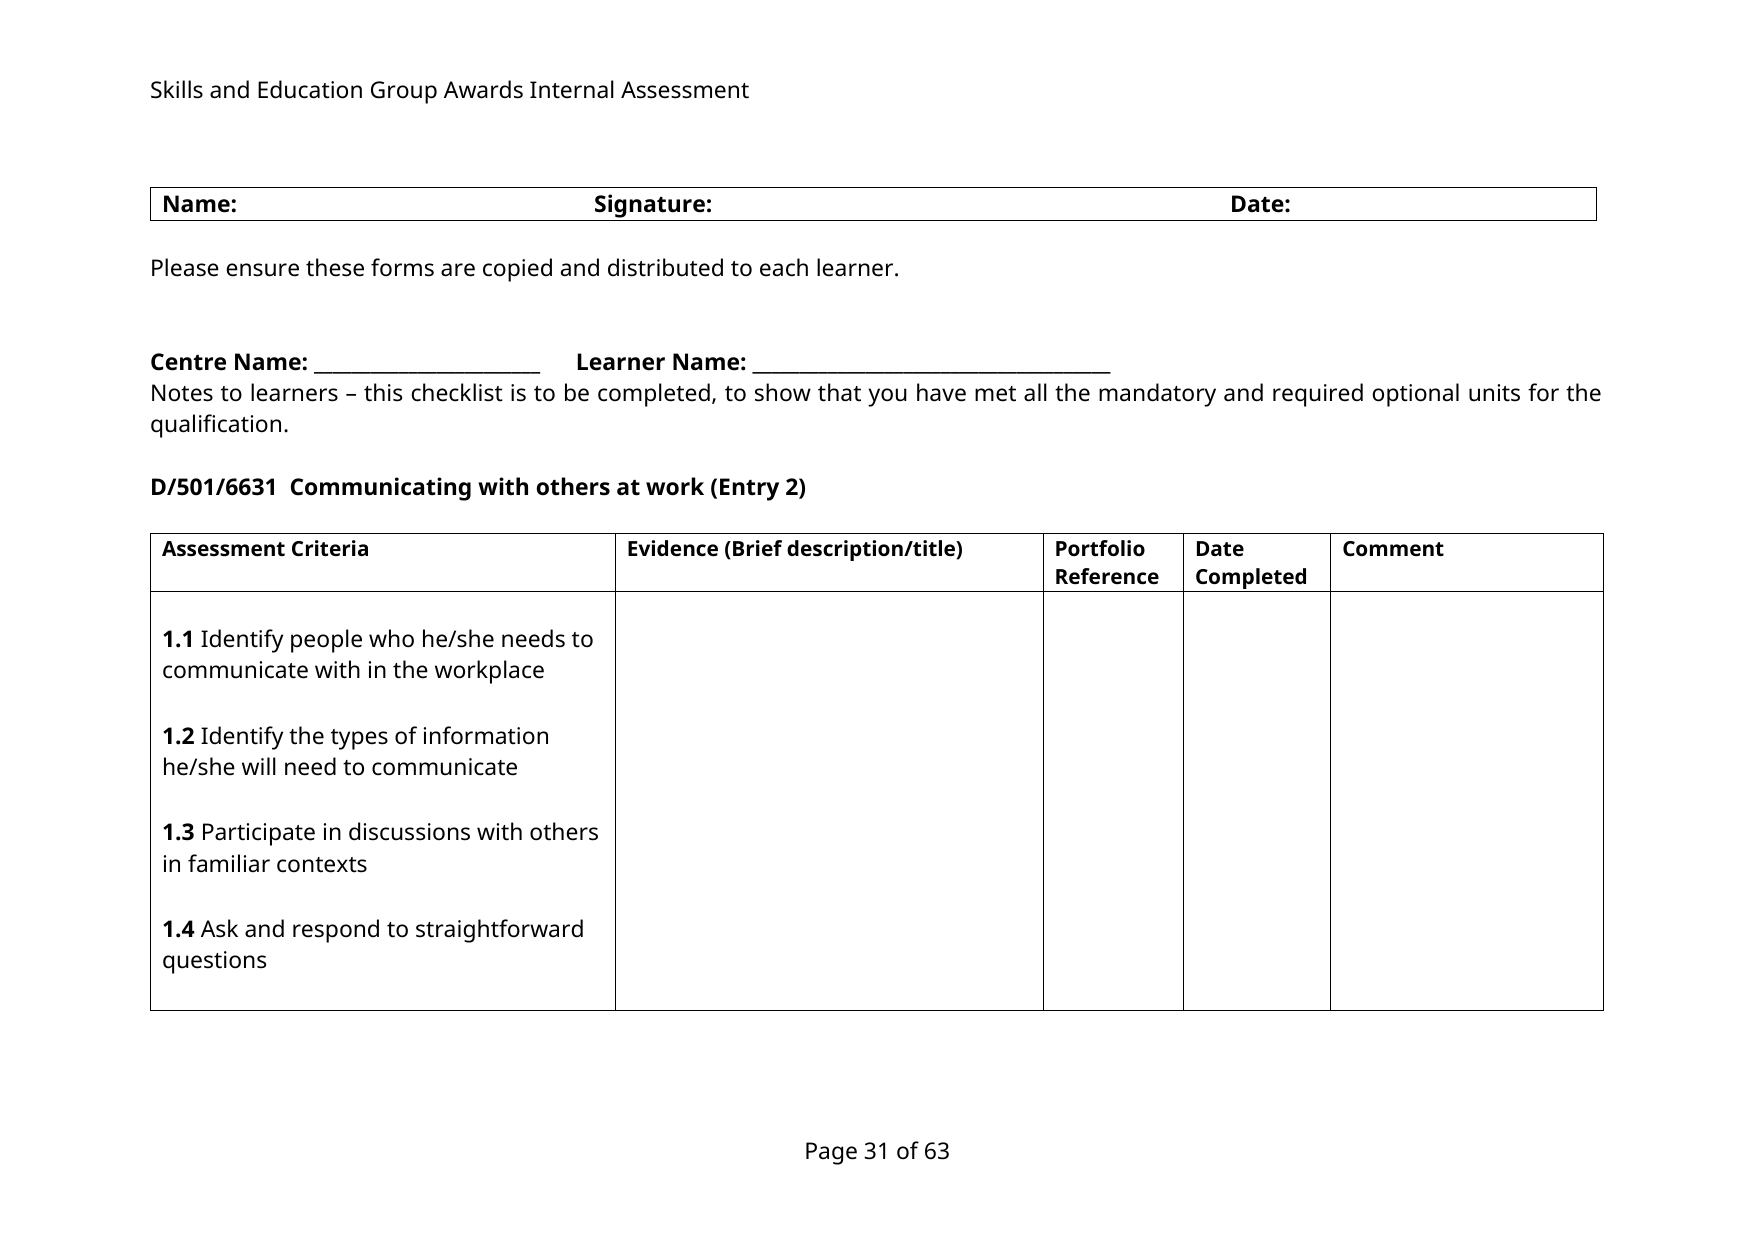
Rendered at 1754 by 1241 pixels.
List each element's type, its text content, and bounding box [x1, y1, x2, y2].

table_cell [1184, 592, 1330, 1009]
table_cell 1.1 Identify people who he/she needs to communicate with in the workplace 1.2 Identify the types of information he/she will need to communicate 1.3 Participate in discussions with others in familiar contexts 1.4 Ask and respond to straightforward questions [151, 592, 615, 1009]
table_cell [1044, 592, 1183, 1009]
table_header Date Completed [1184, 534, 1330, 591]
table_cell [151, 188, 1596, 219]
table_header Evidence (Brief description/title) [616, 534, 1043, 591]
table_header Assessment Criteria [151, 534, 615, 591]
table_cell [616, 592, 1043, 1009]
subtitle Centre Name: ________________________ Learner Name: ______________________________________ [150, 346, 1604, 377]
text Notes to learners – this checklist is to be completed, to show that you have met all the mandatory and required optional units for the qualification. [150, 377, 1604, 439]
table_header Comment [1331, 534, 1603, 591]
table_header Portfolio Reference [1044, 534, 1183, 591]
subtitle Please ensure these forms are copied and distributed to each learner. [150, 252, 1604, 283]
table_cell [1331, 592, 1603, 1009]
text D/501/6631 Communicating with others at work (Entry 2) [150, 471, 1604, 502]
